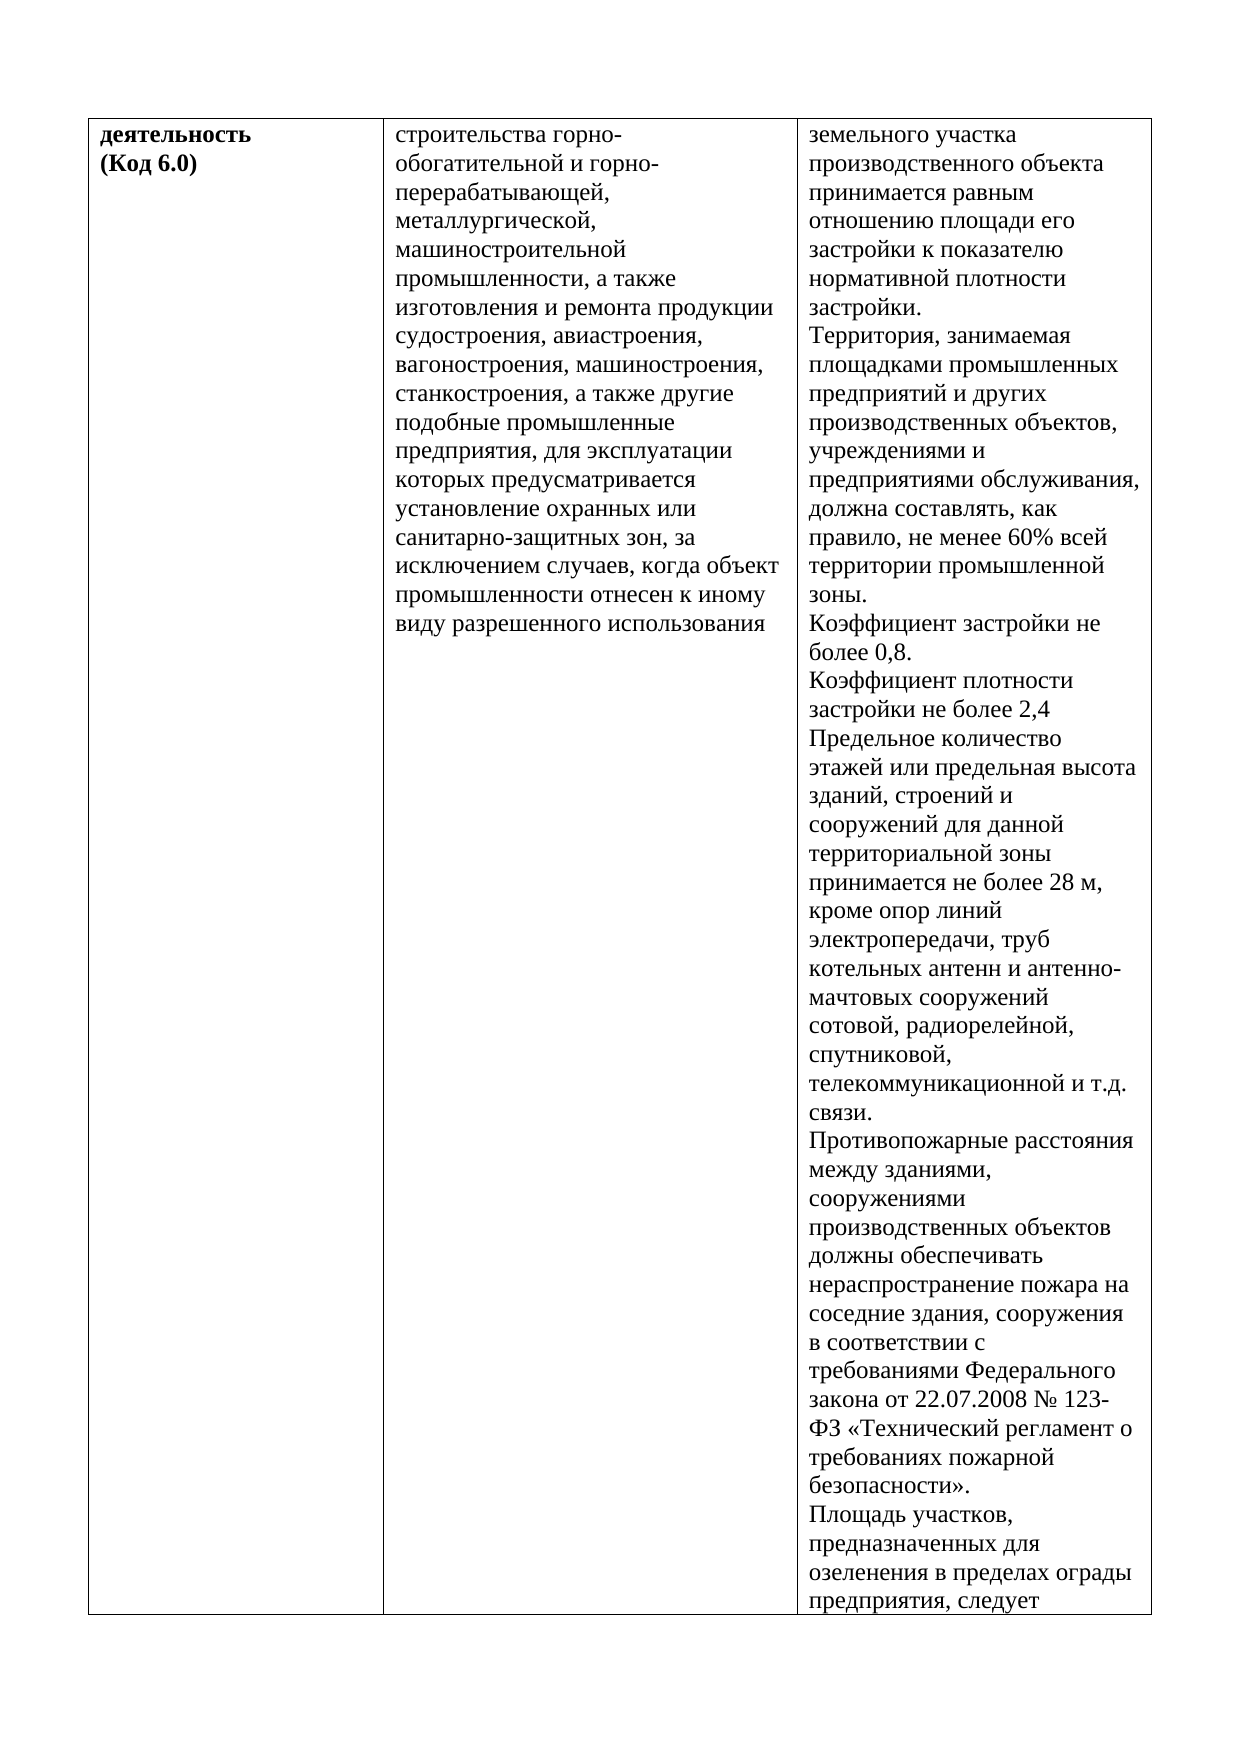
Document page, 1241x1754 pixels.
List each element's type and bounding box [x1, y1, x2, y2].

table_cell [798, 119, 1151, 1614]
table_cell [384, 119, 797, 1614]
table_cell [89, 119, 383, 1614]
